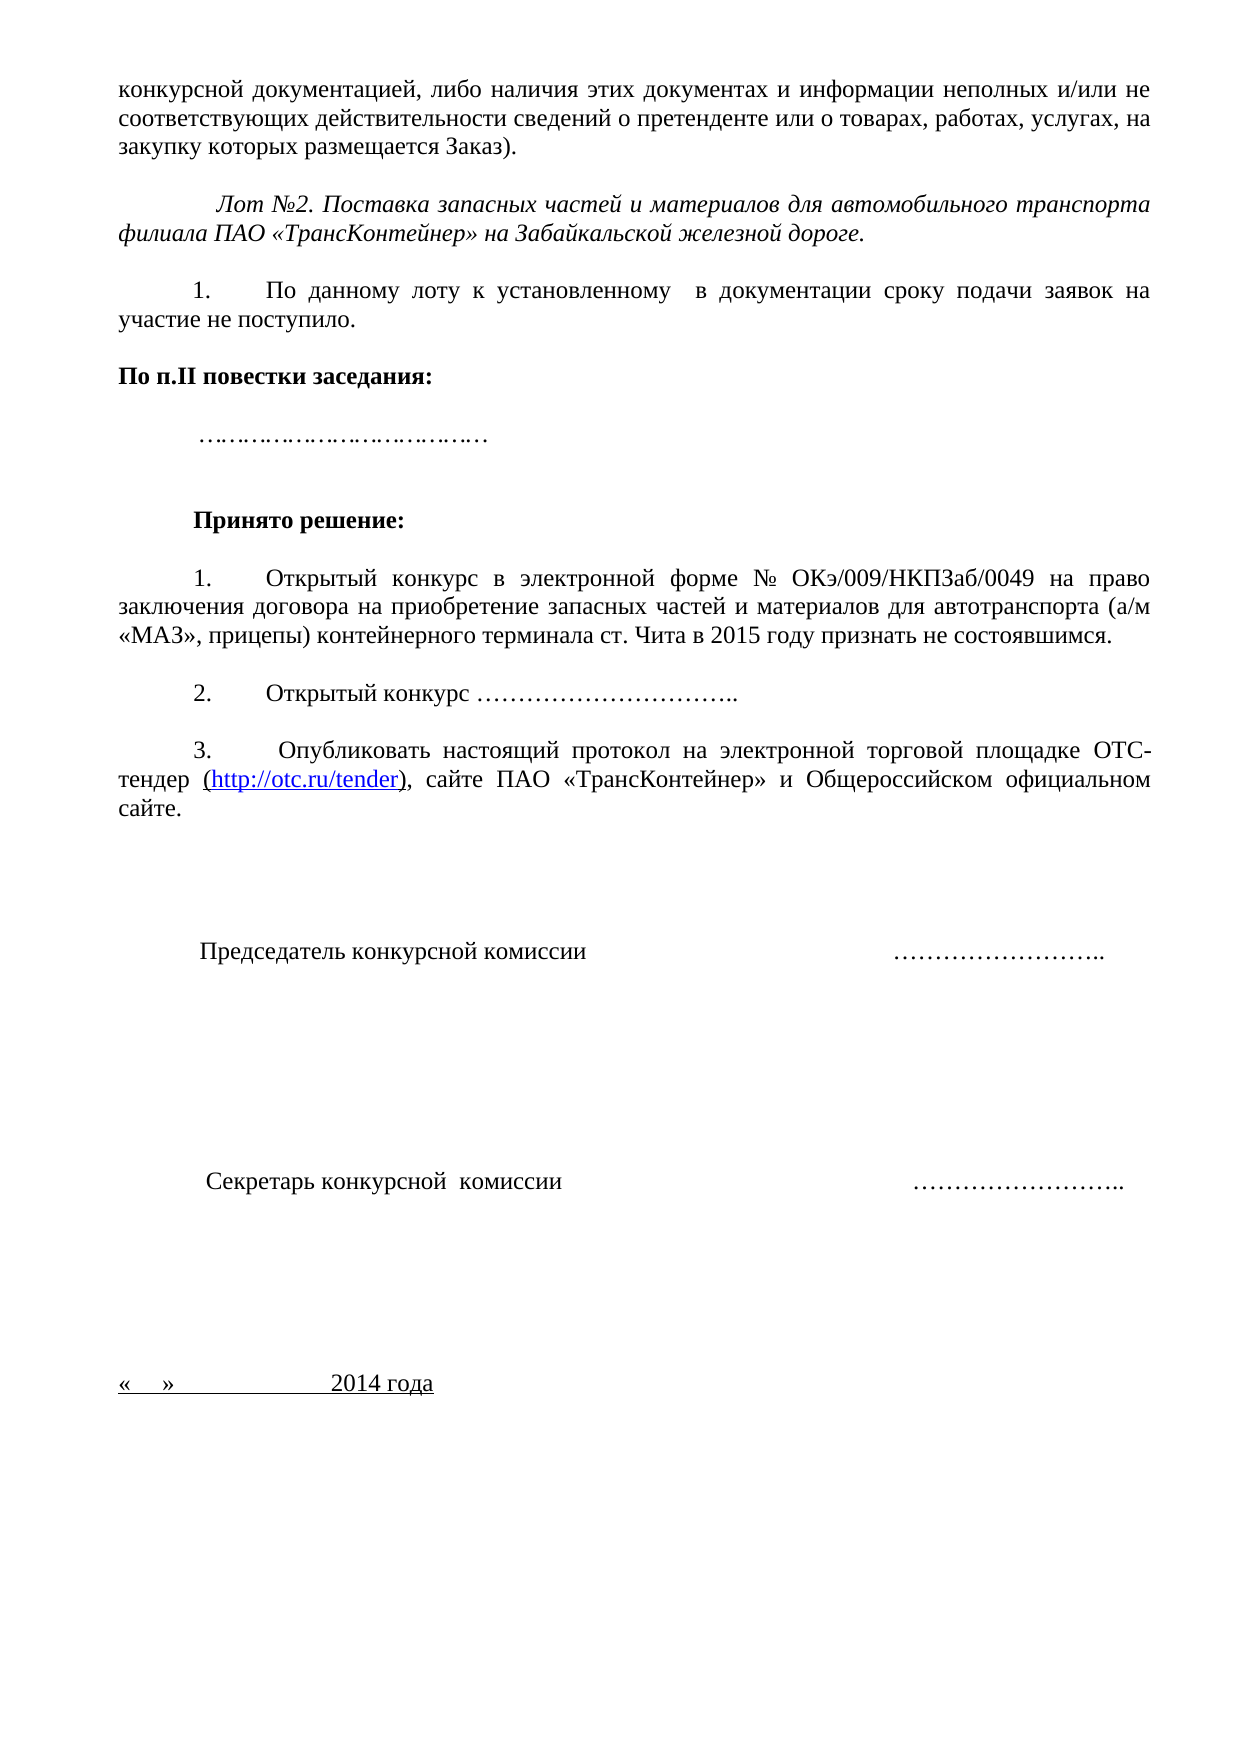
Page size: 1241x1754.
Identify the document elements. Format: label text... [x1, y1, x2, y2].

text Лот №2. Поставка запасных частей и материалов для автомобильного транспорта филиала ПАО «ТрансКонтейнер» на Забайкальской железной дороге. [118, 189, 1152, 246]
text ………………………………… [118, 419, 1152, 448]
text « » 2014 года [118, 1368, 1152, 1396]
list Открытый конкурс ………………………….. [118, 678, 1152, 706]
text Принято решение: [118, 505, 1152, 534]
text Председатель конкурсной комиссии …………………….. [118, 936, 1152, 965]
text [118, 74, 1152, 160]
text Секретарь конкурсной комиссии …………………….. [118, 1166, 1152, 1195]
list Опубликовать настоящий протокол на электронной торговой площадке ОТС-тендер (http://otc.ru/tender), сайте ПАО «ТрансКонтейнер» и Общероссийском официальном сайте. [118, 735, 1152, 821]
text По п.II повестки заседания: [118, 361, 1152, 390]
list Открытый конкурс в электронной форме № ОКэ/009/НКПЗаб/0049 на право заключения договора на приобретение запасных частей и материалов для автотранспорта (а/м «МАЗ», прицепы) контейнерного терминала ст. Чита в 2015 году признать не состоявшимся. [118, 563, 1152, 649]
list По данному лоту к установленному в документации сроку подачи заявок на участие не поступило. [118, 275, 1152, 333]
